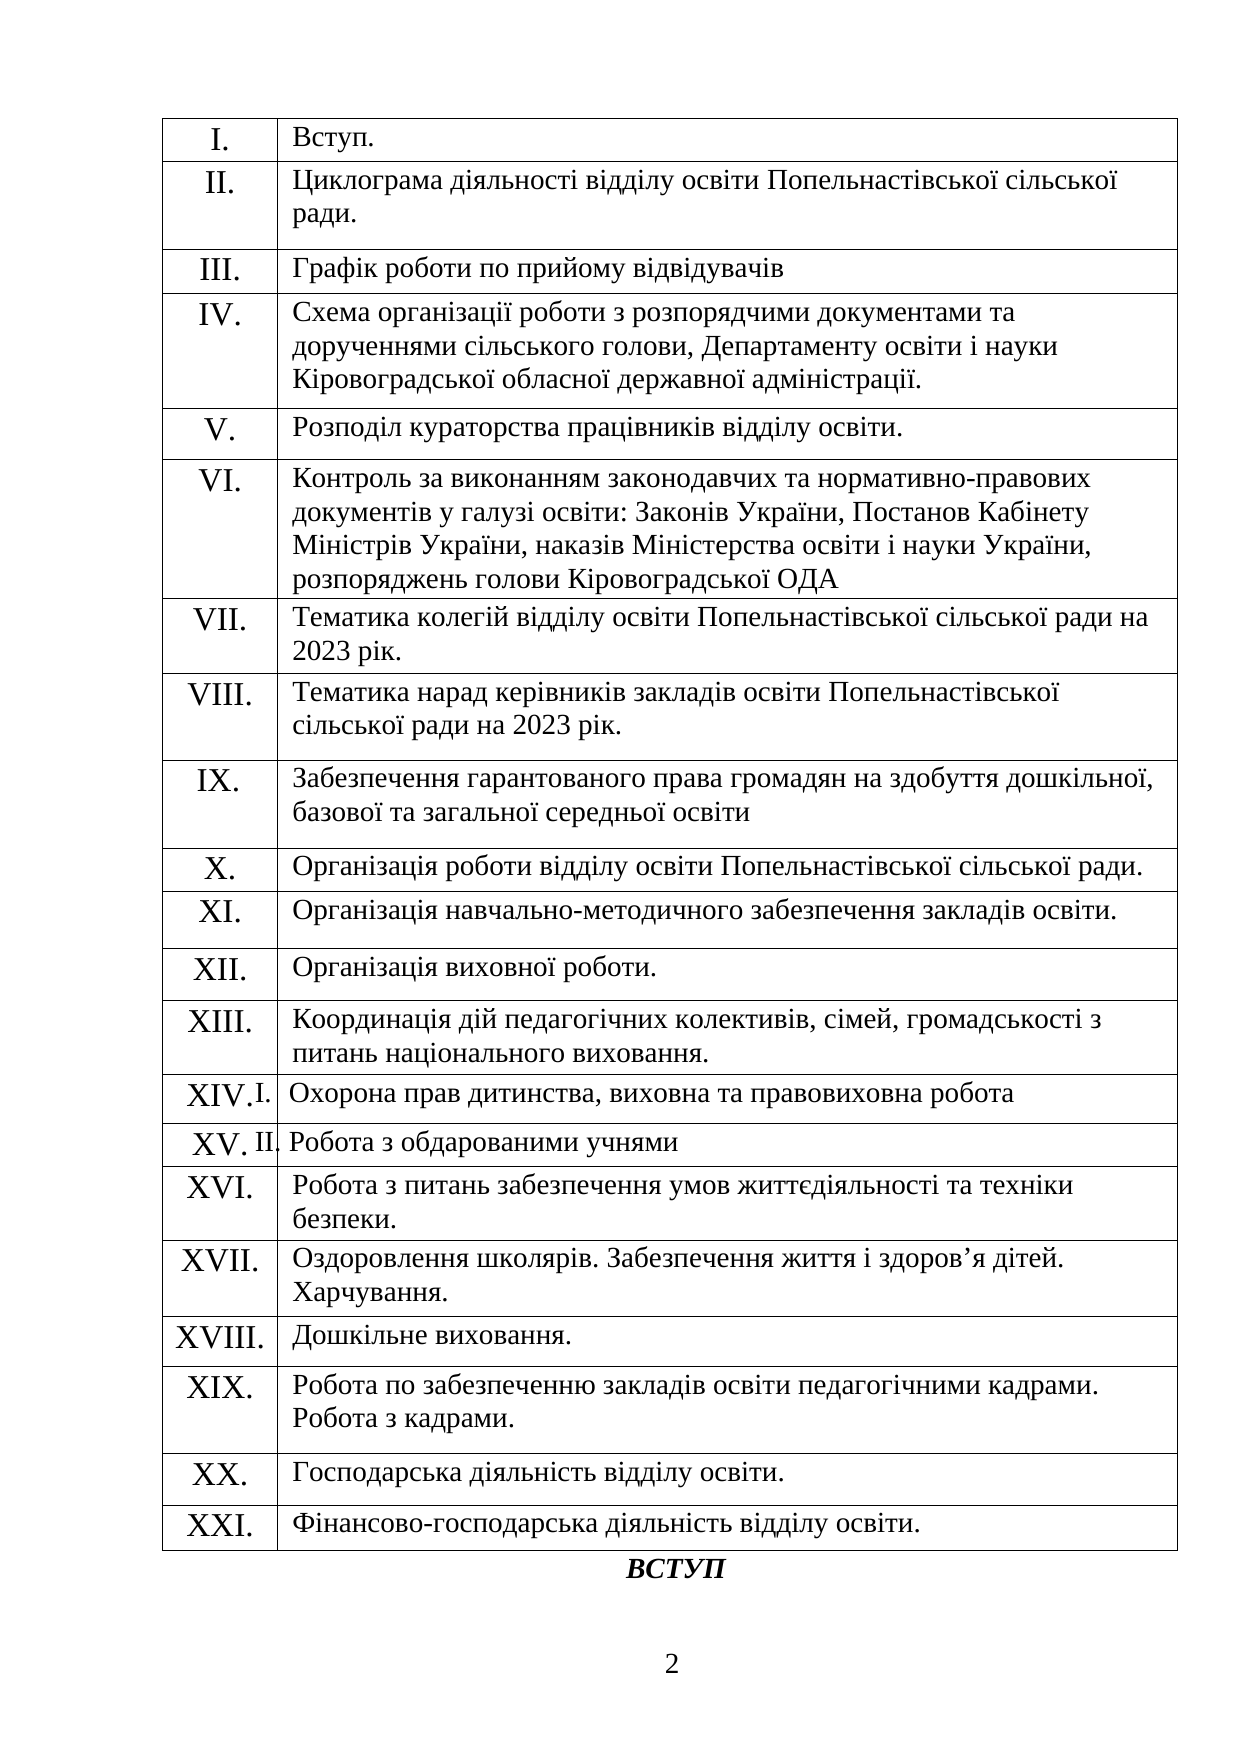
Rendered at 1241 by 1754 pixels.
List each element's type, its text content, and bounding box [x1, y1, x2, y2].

table_cell Х. [163, 849, 277, 891]
table_cell VІІ. [163, 599, 277, 673]
table_cell ІХ. [163, 761, 277, 847]
table_cell V. [163, 409, 277, 459]
table_cell Забезпечення гарантованого права громадян на здобуття дошкільної, базової та загальної середньої освіти [278, 761, 1177, 847]
table_cell Розподіл кураторства працівників відділу освіти. [278, 409, 1177, 459]
table_cell Циклограма діяльності відділу освіти Попельнастівської сільської ради. [278, 162, 1177, 249]
table_cell ХVІІІ. [163, 1317, 277, 1366]
table_cell Організація навчально-методичного забезпечення закладів освіти. [278, 892, 1177, 948]
table_cell ХІХ. [163, 1367, 277, 1453]
table_cell ХV. [163, 1124, 277, 1166]
table_cell Організація виховної роботи. [278, 949, 1177, 1000]
table_cell Охорона прав дитинства, виховна та правовиховна робота [278, 1075, 1177, 1123]
table_header Вступ. [278, 119, 1177, 161]
table_cell ХІ. [163, 892, 277, 948]
table_cell ІІ. [163, 162, 277, 249]
table_cell Робота з обдарованими учнями [278, 1124, 1177, 1166]
table_cell VІ. [163, 460, 277, 598]
table_cell ІІІ. [163, 250, 277, 293]
table_cell Господарська діяльність відділу освіти. [278, 1454, 1177, 1504]
table_cell ХІІ. [163, 949, 277, 1000]
table_cell Схема організації роботи з розпорядчими документами та дорученнями сільського голови, Департаменту освіти і науки Кіровоградської обласної державної адміністрації. [278, 294, 1177, 408]
table_cell Оздоровлення школярів. Забезпечення життя і здоров’я дітей. Харчування. [278, 1241, 1177, 1316]
text ВСТУП [162, 1551, 1181, 1585]
table_cell ХІV. [163, 1075, 277, 1123]
table_cell ІV. [163, 294, 277, 408]
table_cell ХХІ. [163, 1506, 277, 1550]
table_cell Графік роботи по прийому відвідувачів [278, 250, 1177, 293]
table_cell ХХ. [163, 1454, 277, 1504]
table_header І. [163, 119, 277, 161]
table_cell Робота з питань забезпечення умов життєдіяльності та техніки безпеки. [278, 1167, 1177, 1239]
table_cell ХІІІ. [163, 1001, 277, 1074]
table_cell VІІІ. [163, 674, 277, 759]
table_cell Фінансово-господарська діяльність відділу освіти. [278, 1506, 1177, 1550]
table_cell ХVІІ. [163, 1241, 277, 1316]
table_cell Тематика нарад керівників закладів освіти Попельнастівської сільської ради на 2023 рік. [278, 674, 1177, 759]
table_cell Організація роботи відділу освіти Попельнастівської сільської ради. [278, 849, 1177, 891]
table_cell Контроль за виконанням законодавчих та нормативно-правових документів у галузі освіти: Законів України, Постанов Кабінету Міністрів України, наказів Міністерства освіти і науки України, розпоряджень голови Кіровоградської ОДА [278, 460, 1177, 598]
table_cell Робота по забезпеченню закладів освіти педагогічними кадрами. Робота з кадрами. [278, 1367, 1177, 1453]
table_cell ХVІ. [163, 1167, 277, 1239]
table_cell Координація дій педагогічних колективів, сімей, громадськості з питань національного виховання. [278, 1001, 1177, 1074]
table_cell Тематика колегій відділу освіти Попельнастівської сільської ради на 2023 рік. [278, 599, 1177, 673]
table_cell Дошкільне виховання. [278, 1317, 1177, 1366]
